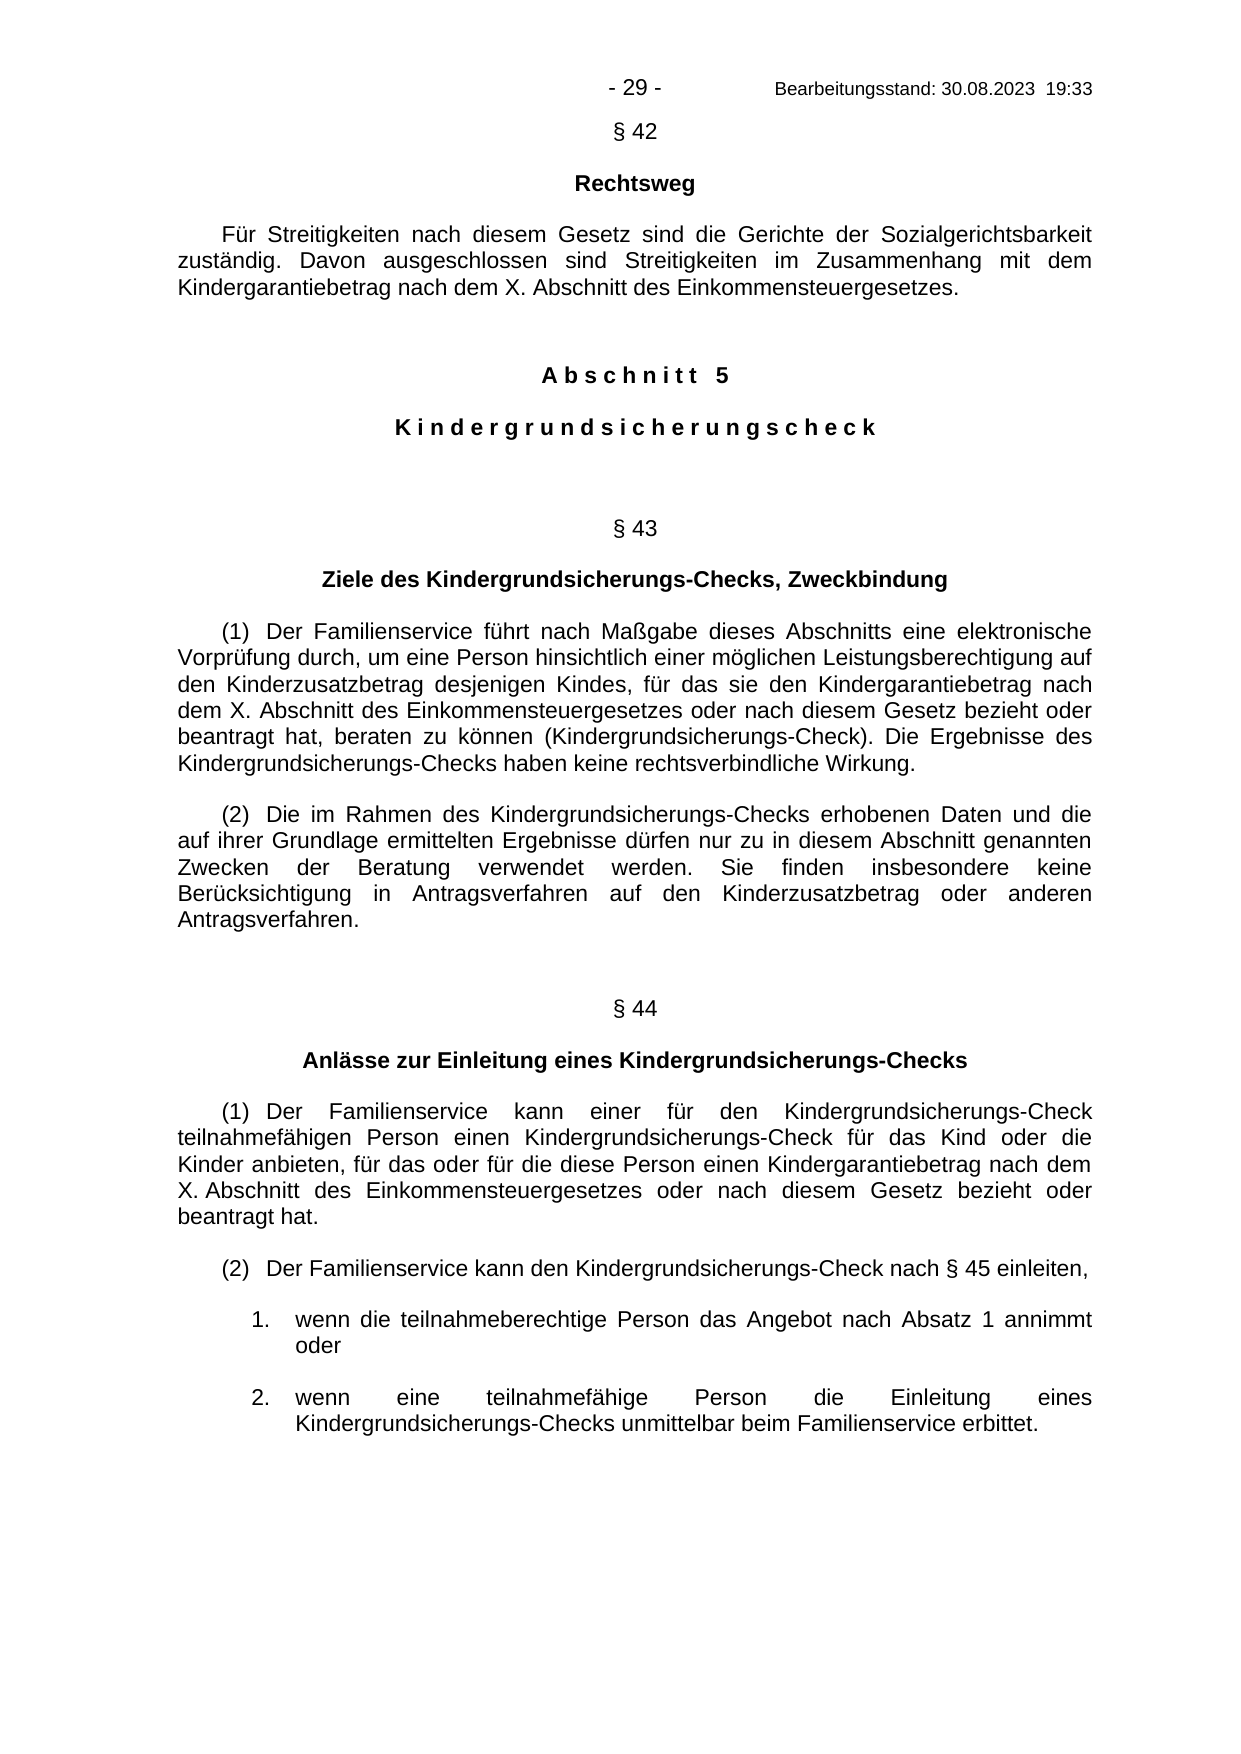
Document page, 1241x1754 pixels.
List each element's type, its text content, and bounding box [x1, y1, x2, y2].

text Die im Rahmen des Kindergrundsicherungs-Checks erhobenen Daten und die auf ihrer Grundlage ermittelten Ergebnisse dürfen nur zu in diesem Abschnitt genannten Zwecken der Beratung verwendet werden. Sie finden insbesondere keine Berücksichtigung in Antragsverfahren auf den Kinderzusatzbetrag oder anderen Antragsverfahren. [177, 801, 1093, 933]
text Anlässe zur Einleitung eines Kindergrundsicherungs-Checks [177, 1047, 1093, 1073]
text wenn die teilnahmeberechtige Person das Angebot nach Absatz 1 annimmt oder [251, 1306, 1093, 1359]
text Der Familienservice führt nach Maßgabe dieses Abschnitts eine elektronische Vorprüfung durch, um eine Person hinsichtlich einer möglichen Leistungsberechtigung auf den Kinderzusatzbetrag desjenigen Kindes, für das sie den Kindergarantiebetrag nach dem X. Abschnitt des Einkommensteuergesetzes oder nach diesem Gesetz bezieht oder beantragt hat, beraten zu können (Kindergrundsicherungs-Check). Die Ergebnisse des Kindergrundsicherungs-Checks haben keine rechtsverbindliche Wirkung. [177, 618, 1093, 776]
text Kindergrundsicherungscheck [177, 414, 1093, 440]
text Ziele des Kindergrundsicherungs-Checks, Zweckbindung [177, 566, 1093, 593]
text Für Streitigkeiten nach diesem Gesetz sind die Gerichte der Sozialgerichtsbarkeit zuständig. Davon ausgeschlossen sind Streitigkeiten im Zusammenhang mit dem Kindergarantiebetrag nach dem X. Abschnitt des Einkommensteuergesetzes. [177, 221, 1093, 300]
text Der Familienservice kann einer für den Kindergrundsicherungs-Check teilnahmefähigen Person einen Kindergrundsicherungs-Check für das Kind oder die Kinder anbieten, für das oder für die diese Person einen Kindergarantiebetrag nach dem X. Abschnitt des Einkommensteuergesetzes oder nach diesem Gesetz bezieht oder beantragt hat. [177, 1098, 1093, 1230]
text wenn eine teilnahmefähige Person die Einleitung eines Kindergrundsicherungs-Checks unmittelbar beim Familienservice erbittet. [251, 1384, 1093, 1436]
text Rechtsweg [177, 169, 1093, 196]
text Der Familienservice kann den Kindergrundsicherungs-Check nach § 45 einleiten, [177, 1255, 1093, 1281]
